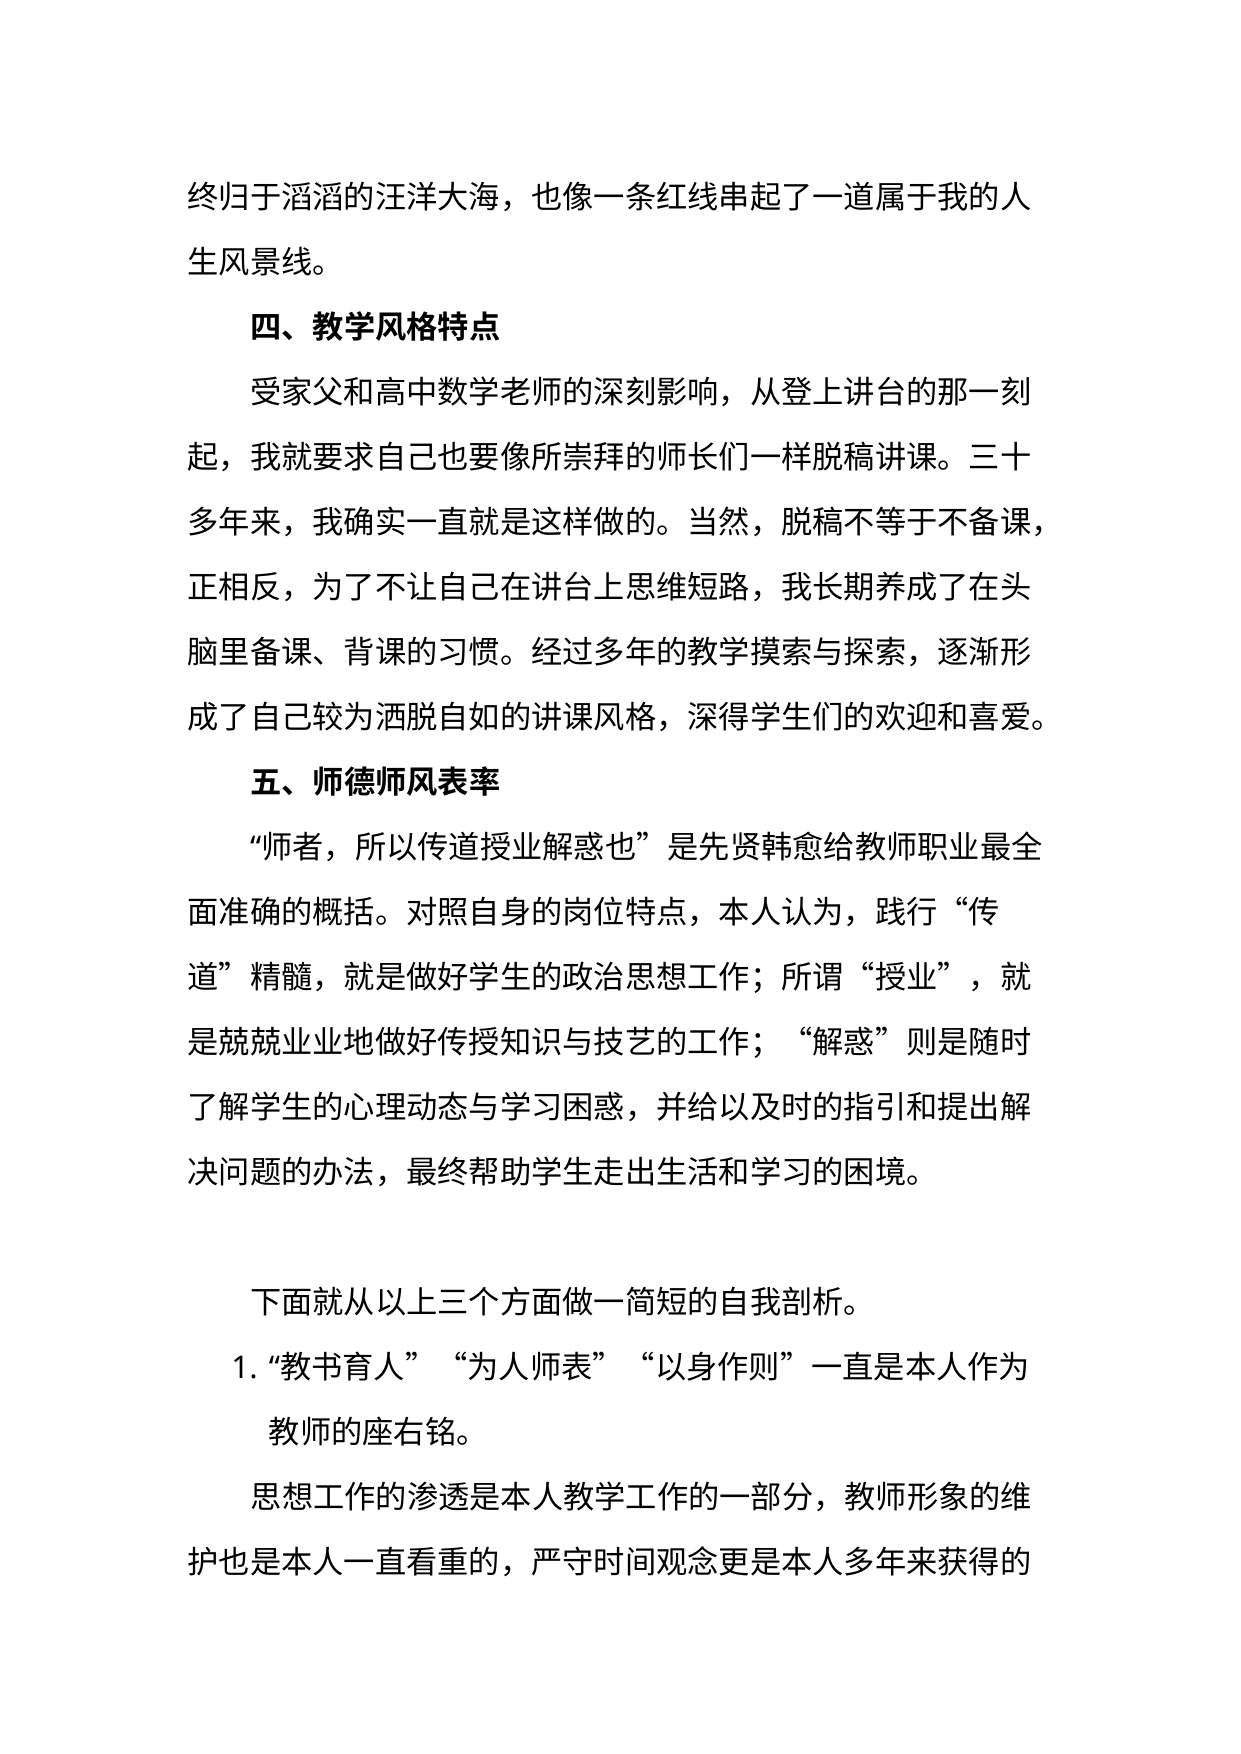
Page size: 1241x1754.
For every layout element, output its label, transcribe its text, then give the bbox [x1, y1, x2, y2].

list “教书育人”“为人师表”“以身作则”一直是本人作为教师的座右铭。 [231, 1332, 1053, 1462]
text 四、教学风格特点 [187, 292, 1053, 357]
text “师者，所以传道授业解惑也”是先贤韩愈给教师职业最全面准确的概括。对照自身的岗位特点，本人认为，践行“传道”精髓，就是做好学生的政治思想工作；所谓“授业”，就是兢兢业业地做好传授知识与技艺的工作；“解惑”则是随时了解学生的心理动态与学习困惑，并给以及时的指引和提出解决问题的办法，最终帮助学生走出生活和学习的困境。 [187, 812, 1053, 1202]
text 五、师德师风表率 [187, 747, 1053, 812]
text 受家父和高中数学老师的深刻影响，从登上讲台的那一刻起，我就要求自己也要像所崇拜的师长们一样脱稿讲课。三十多年来，我确实一直就是这样做的。当然，脱稿不等于不备课，正相反，为了不让自己在讲台上思维短路，我长期养成了在头脑里备课、背课的习惯。经过多年的教学摸索与探索，逐渐形成了自己较为洒脱自如的讲课风格，深得学生们的欢迎和喜爱。 [187, 357, 1053, 747]
text 下面就从以上三个方面做一简短的自我剖析。 [187, 1267, 1053, 1332]
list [187, 1462, 1053, 1592]
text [187, 162, 1053, 292]
